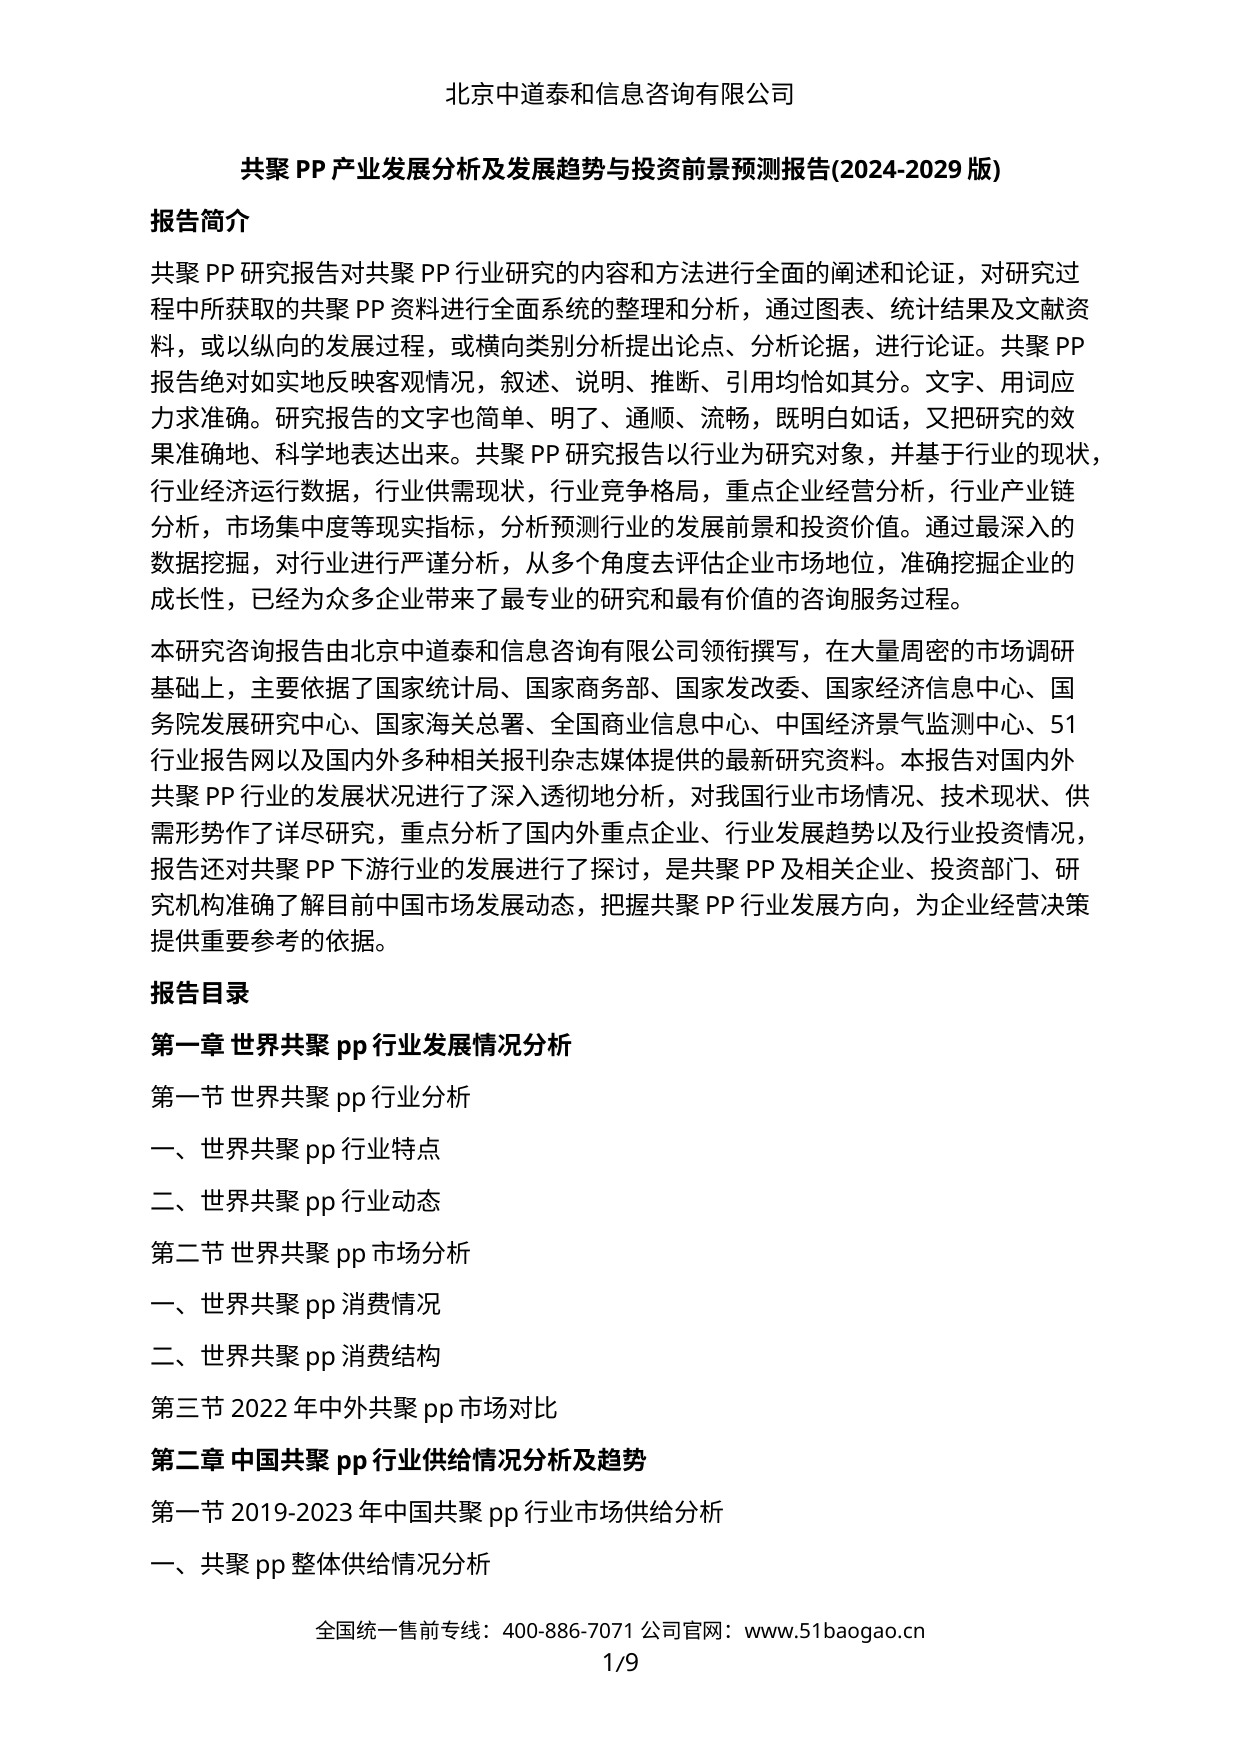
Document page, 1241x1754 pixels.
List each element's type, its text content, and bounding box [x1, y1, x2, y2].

text 一、世界共聚pp行业特点 [150, 1129, 1090, 1166]
text 第二节 世界共聚pp市场分析 [150, 1233, 1090, 1269]
text 一、共聚pp整体供给情况分析 [150, 1544, 1090, 1581]
text 本研究咨询报告由北京中道泰和信息咨询有限公司领衔撰写，在大量周密的市场调研基础上，主要依据了国家统计局、国家商务部、国家发改委、国家经济信息中心、国务院发展研究中心、国家海关总署、全国商业信息中心、中国经济景气监测中心、51行业报告网以及国内外多种相关报刊杂志媒体提供的最新研究资料。本报告对国内外共聚PP行业的发展状况进行了深入透彻地分析，对我国行业市场情况、技术现状、供需形势作了详尽研究，重点分析了国内外重点企业、行业发展趋势以及行业投资情况，报告还对共聚PP下游行业的发展进行了探讨，是共聚PP及相关企业、投资部门、研究机构准确了解目前中国市场发展动态，把握共聚PP行业发展方向，为企业经营决策提供重要参考的依据。 [150, 632, 1090, 958]
text 二、世界共聚pp行业动态 [150, 1181, 1090, 1217]
text 第一节 世界共聚pp行业分析 [150, 1077, 1090, 1114]
text 报告简介 [150, 202, 1090, 238]
text 共聚PP研究报告对共聚PP行业研究的内容和方法进行全面的阐述和论证，对研究过程中所获取的共聚PP资料进行全面系统的整理和分析，通过图表、统计结果及文献资料，或以纵向的发展过程，或横向类别分析提出论点、分析论据，进行论证。共聚PP报告绝对如实地反映客观情况，叙述、说明、推断、引用均恰如其分。文字、用词应力求准确。研究报告的文字也简单、明了、通顺、流畅，既明白如话，又把研究的效果准确地、科学地表达出来。共聚PP研究报告以行业为研究对象，并基于行业的现状，行业经济运行数据，行业供需现状，行业竞争格局，重点企业经营分析，行业产业链分析，市场集中度等现实指标，分析预测行业的发展前景和投资价值。通过最深入的数据挖掘，对行业进行严谨分析，从多个角度去评估企业市场地位，准确挖掘企业的成长性，已经为众多企业带来了最专业的研究和最有价值的咨询服务过程。 [150, 254, 1090, 616]
text 共聚PP产业发展分析及发展趋势与投资前景预测报告(2024-2029版) [150, 150, 1090, 186]
text 第一章 世界共聚pp行业发展情况分析 [150, 1026, 1090, 1062]
text 报告目录 [150, 974, 1090, 1010]
text 二、世界共聚pp消费结构 [150, 1337, 1090, 1373]
text 第一节 2019-2023年中国共聚pp行业市场供给分析 [150, 1492, 1090, 1529]
text 第三节 2022年中外共聚pp市场对比 [150, 1389, 1090, 1425]
text 一、世界共聚pp消费情况 [150, 1285, 1090, 1321]
text 第二章 中国共聚pp行业供给情况分析及趋势 [150, 1441, 1090, 1477]
